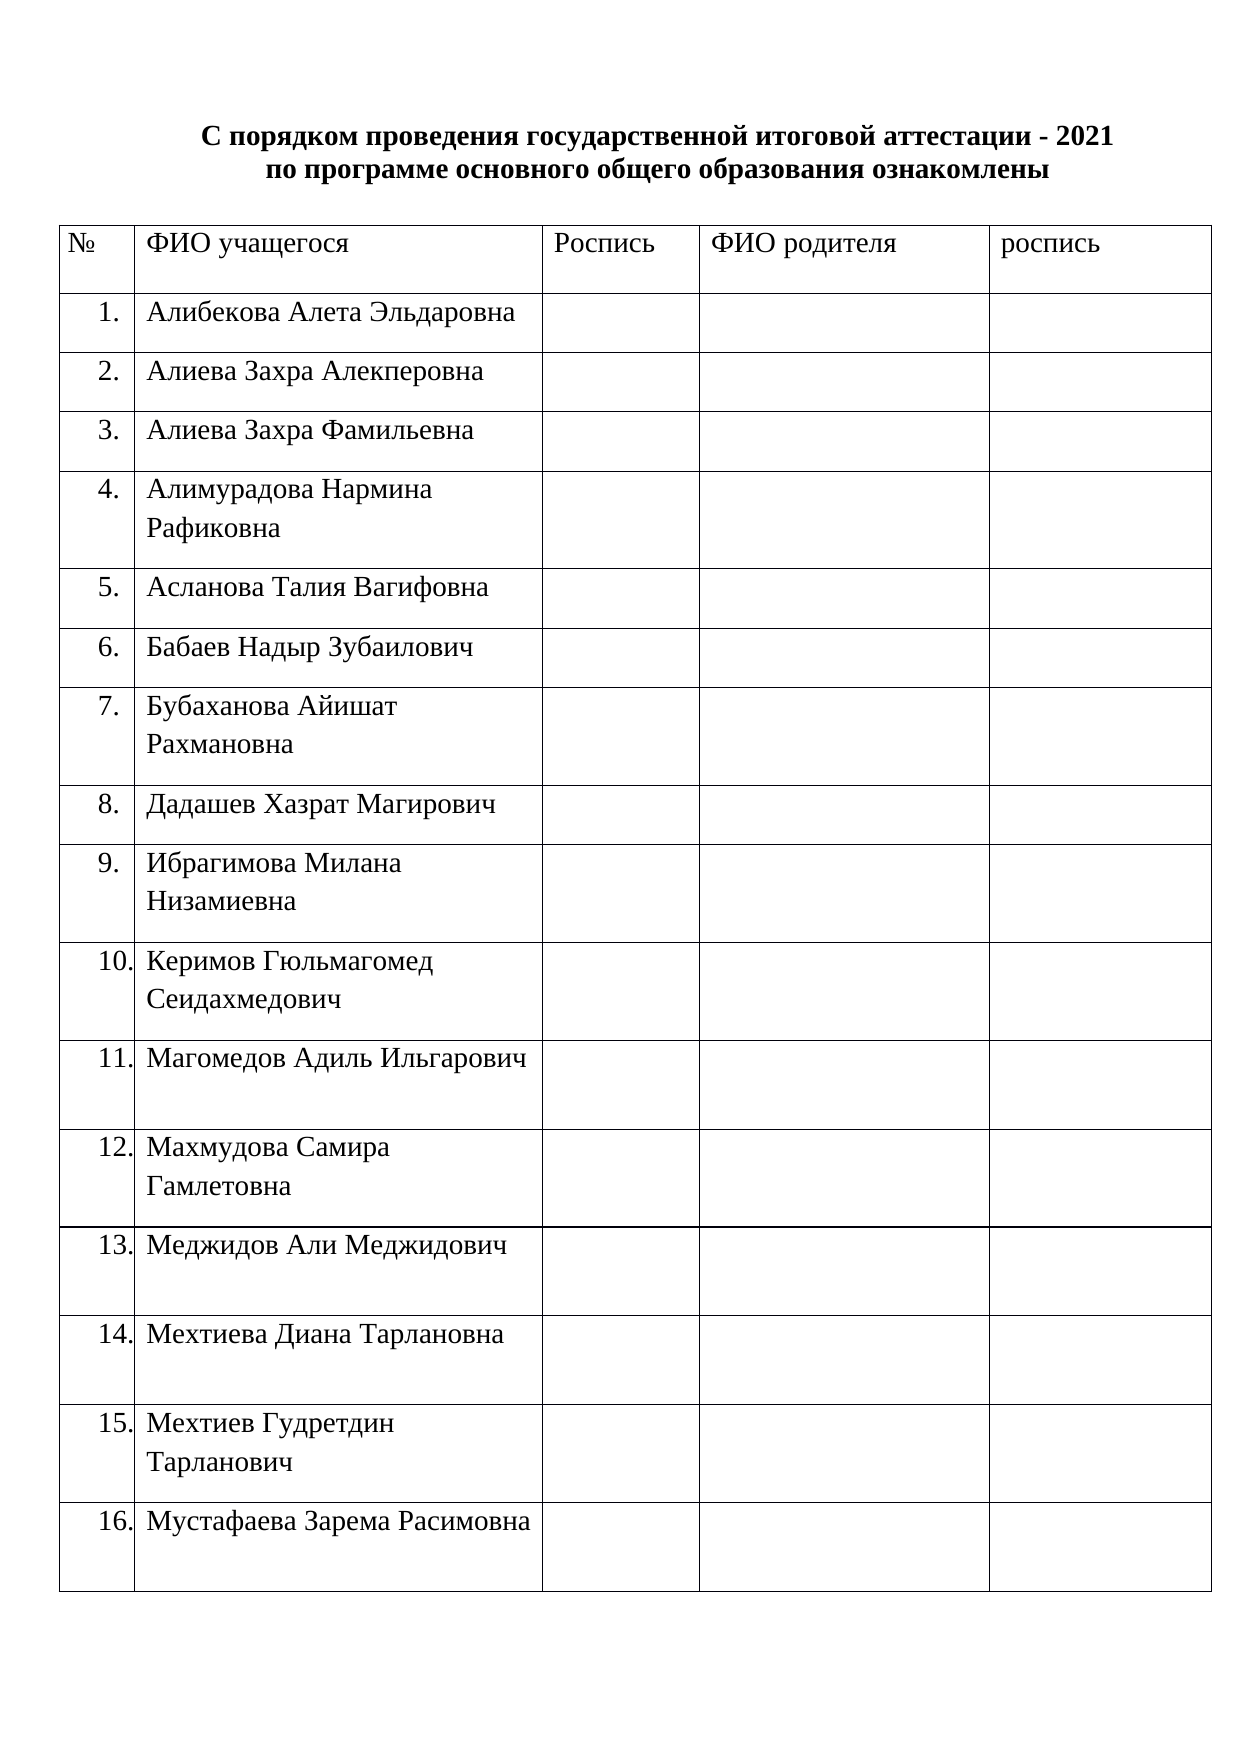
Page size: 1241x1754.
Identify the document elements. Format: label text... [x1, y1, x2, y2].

table_cell [990, 353, 1211, 411]
table_cell [990, 629, 1211, 687]
table_cell [60, 845, 134, 942]
table_cell [700, 786, 989, 844]
table_cell [543, 688, 699, 785]
table_cell [543, 1503, 699, 1591]
table_cell [990, 786, 1211, 844]
table_cell [543, 1316, 699, 1404]
table_cell [990, 569, 1211, 628]
table_cell [60, 786, 134, 844]
table_cell [700, 1503, 989, 1591]
table_cell [990, 1041, 1211, 1128]
table_cell Магомедов Адиль Ильгарович [135, 1041, 542, 1128]
table_cell [700, 412, 989, 471]
table_cell [990, 1503, 1211, 1591]
table_cell [60, 1503, 134, 1591]
table_cell Мустафаева Зарема Расимовна [135, 1503, 542, 1591]
table_cell [60, 1130, 134, 1226]
table_cell [990, 845, 1211, 942]
table_cell [990, 294, 1211, 352]
table_cell [60, 294, 134, 352]
table_cell [543, 629, 699, 687]
table_cell [990, 688, 1211, 785]
table_cell Махмудова Самира Гамлетовна [135, 1130, 542, 1226]
table_cell [60, 1405, 134, 1502]
table_cell [543, 412, 699, 471]
table_cell [60, 412, 134, 471]
table_cell Мехтиев Гудретдин Тарланович [135, 1405, 542, 1502]
table_cell Алибекова Алета Эльдаровна [135, 294, 542, 352]
table_cell [60, 943, 134, 1039]
table_cell [543, 845, 699, 942]
table_cell [990, 1228, 1211, 1315]
table_cell [700, 1228, 989, 1315]
table_cell [543, 1041, 699, 1128]
table_cell [60, 1316, 134, 1404]
table_cell Меджидов Али Меджидович [135, 1228, 542, 1315]
table_cell [543, 1130, 699, 1226]
table_cell Асланова Талия Вагифовна [135, 569, 542, 628]
table_cell [990, 1405, 1211, 1502]
table_cell [700, 845, 989, 942]
table_cell [60, 1041, 134, 1128]
table_cell [700, 943, 989, 1039]
table_header Роспись [543, 226, 699, 293]
table_cell [990, 1130, 1211, 1226]
table_cell [700, 1130, 989, 1226]
table_cell [543, 1405, 699, 1502]
table_cell [700, 569, 989, 628]
text С порядком проведения государственной итоговой аттестации - 2021 по программе основного общего образования ознакомлены [193, 118, 1122, 185]
table_cell [60, 629, 134, 687]
table_cell [990, 943, 1211, 1039]
table_cell Дадашев Хазрат Магирович [135, 786, 542, 844]
table_cell [60, 569, 134, 628]
table_cell [700, 353, 989, 411]
table_cell Алиева Захра Фамильевна [135, 412, 542, 471]
table_cell Керимов Гюльмагомед Сеидахмедович [135, 943, 542, 1039]
table_cell [60, 688, 134, 785]
table_cell [700, 1405, 989, 1502]
table_header № [60, 226, 134, 293]
table_header ФИО учащегося [135, 226, 542, 293]
table_cell [700, 688, 989, 785]
table_header роспись [990, 226, 1211, 293]
table_cell Мехтиева Диана Тарлановна [135, 1316, 542, 1404]
table_cell [543, 569, 699, 628]
table_cell [60, 353, 134, 411]
table_cell [990, 412, 1211, 471]
table_cell [700, 629, 989, 687]
table_cell Ибрагимова Милана Низамиевна [135, 845, 542, 942]
table_cell [543, 353, 699, 411]
table_cell Бубаханова Айишат Рахмановна [135, 688, 542, 785]
table_cell [543, 786, 699, 844]
table_header ФИО родителя [700, 226, 989, 293]
table_cell [990, 1316, 1211, 1404]
table_cell Алимурадова Нармина Рафиковна [135, 472, 542, 568]
table_cell [990, 472, 1211, 568]
table_cell [543, 1228, 699, 1315]
table_cell Алиева Захра Алекперовна [135, 353, 542, 411]
table_cell [60, 472, 134, 568]
table_cell [700, 472, 989, 568]
table_cell [700, 1316, 989, 1404]
table_cell [60, 1228, 134, 1315]
table_cell [700, 1041, 989, 1128]
table_cell [543, 943, 699, 1039]
table_cell [543, 472, 699, 568]
table_cell [700, 294, 989, 352]
table_cell Бабаев Надыр Зубаилович [135, 629, 542, 687]
table_cell [543, 294, 699, 352]
